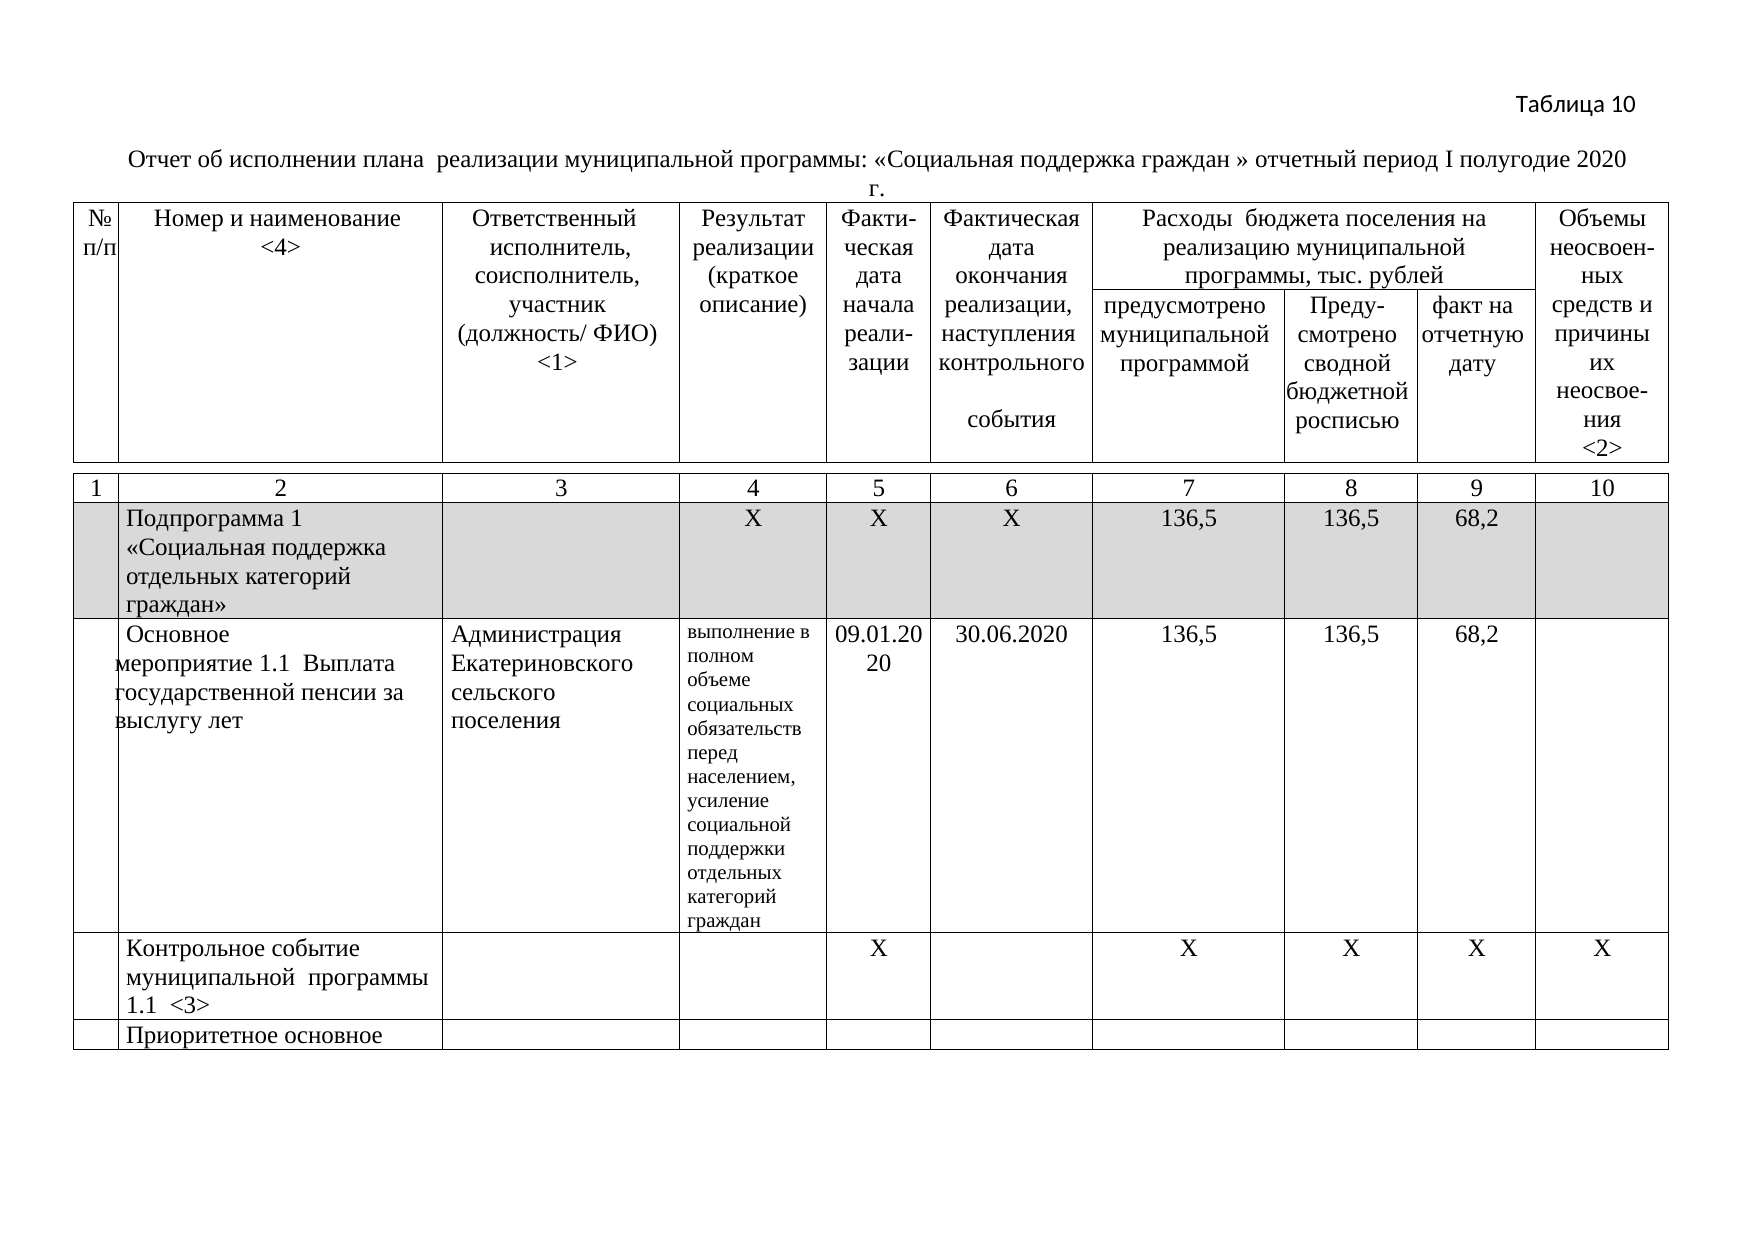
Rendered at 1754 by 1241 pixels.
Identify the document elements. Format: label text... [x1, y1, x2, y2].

table_header 4 [680, 474, 826, 502]
table_header 9 [1418, 474, 1535, 502]
text Таблица 10 [118, 88, 1636, 119]
table_cell X [931, 503, 1092, 618]
table_cell Основное мероприятие 1.1 Выплата государственной пенсии за выслугу лет [119, 619, 442, 932]
table_cell 136,5 [1093, 503, 1284, 618]
table_cell Подпрограмма 1 «Социальная поддержка отдельных категорий граждан» [119, 503, 442, 618]
table_cell X [1285, 933, 1417, 1019]
table_header 5 [827, 474, 930, 502]
table_cell [680, 1020, 826, 1049]
table_cell [1093, 1020, 1284, 1049]
table_cell X [827, 503, 930, 618]
table_cell 136,5 [1285, 503, 1417, 618]
table_cell [1536, 1020, 1668, 1049]
table_cell [443, 933, 679, 1019]
table_cell X [1418, 933, 1535, 1019]
table_header Расходы бюджета поселения на реализацию муниципальной программы, тыс. рублей [1093, 203, 1535, 289]
table_cell 09.01.2020 [827, 619, 930, 932]
table_header № п/п [74, 203, 118, 462]
table_cell Приоритетное основное мероприятие 1.2 [119, 1020, 442, 1049]
table_header 3 [443, 474, 679, 502]
table_cell [1536, 619, 1668, 932]
table_cell [931, 1020, 1092, 1049]
table_cell 136,5 [1093, 619, 1284, 932]
table_cell [74, 1020, 118, 1049]
table_header 2 [119, 474, 442, 502]
table_cell X [680, 503, 826, 618]
table_cell [1285, 1020, 1417, 1049]
table_header Ответственный исполнитель, соисполнитель, участник (должность/ ФИО) <1> [443, 203, 679, 462]
table_cell 68,2 [1418, 619, 1535, 932]
table_cell предусмотрено муниципальной программой [1093, 290, 1284, 462]
table_header Факти-ческая дата начала реали-зации [827, 203, 930, 462]
table_cell 136,5 [1285, 619, 1417, 932]
table_cell [931, 933, 1092, 1019]
table_header 1 [74, 474, 118, 502]
table_cell [74, 503, 118, 618]
table_header Результат реализации (краткое описание) [680, 203, 826, 462]
table_cell X [1536, 933, 1668, 1019]
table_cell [443, 619, 679, 932]
table_cell Контрольное событие муниципальной программы 1.1 <3> [119, 933, 442, 1019]
table_header Фактическая дата окончания реализации, наступления контрольного события [931, 203, 1092, 462]
table_cell [680, 933, 826, 1019]
table_cell [1536, 503, 1668, 618]
table_header 6 [931, 474, 1092, 502]
table_cell [443, 1020, 679, 1049]
table_cell [443, 503, 679, 618]
text Отчет об исполнении плана реализации муниципальной программы: «Социальная поддержка граждан » отчетный период I полугодие 2020 г. [118, 144, 1636, 202]
table_cell [827, 1020, 930, 1049]
table_cell [74, 619, 118, 932]
table_header 10 [1536, 474, 1668, 502]
table_cell X [1093, 933, 1284, 1019]
table_header 7 [1093, 474, 1284, 502]
table_cell Преду-смотрено сводной бюджетной росписью [1285, 290, 1417, 462]
table_cell [74, 933, 118, 1019]
table_header Объемы неосвоен-ных средств и причины их неосвое-ния <2> [1536, 203, 1668, 462]
table_cell 30.06.2020 [931, 619, 1092, 932]
table_header 8 [1285, 474, 1417, 502]
table_cell X [827, 933, 930, 1019]
table_header Номер и наименование <4> [119, 203, 442, 462]
table_cell выполнение в полном объеме социальных обязательств перед населением, усиление социальной поддержки отдельных категорий граждан [680, 619, 826, 932]
table_cell факт на отчетную дату [1418, 290, 1535, 462]
table_cell 68,2 [1418, 503, 1535, 618]
table_cell [1418, 1020, 1535, 1049]
